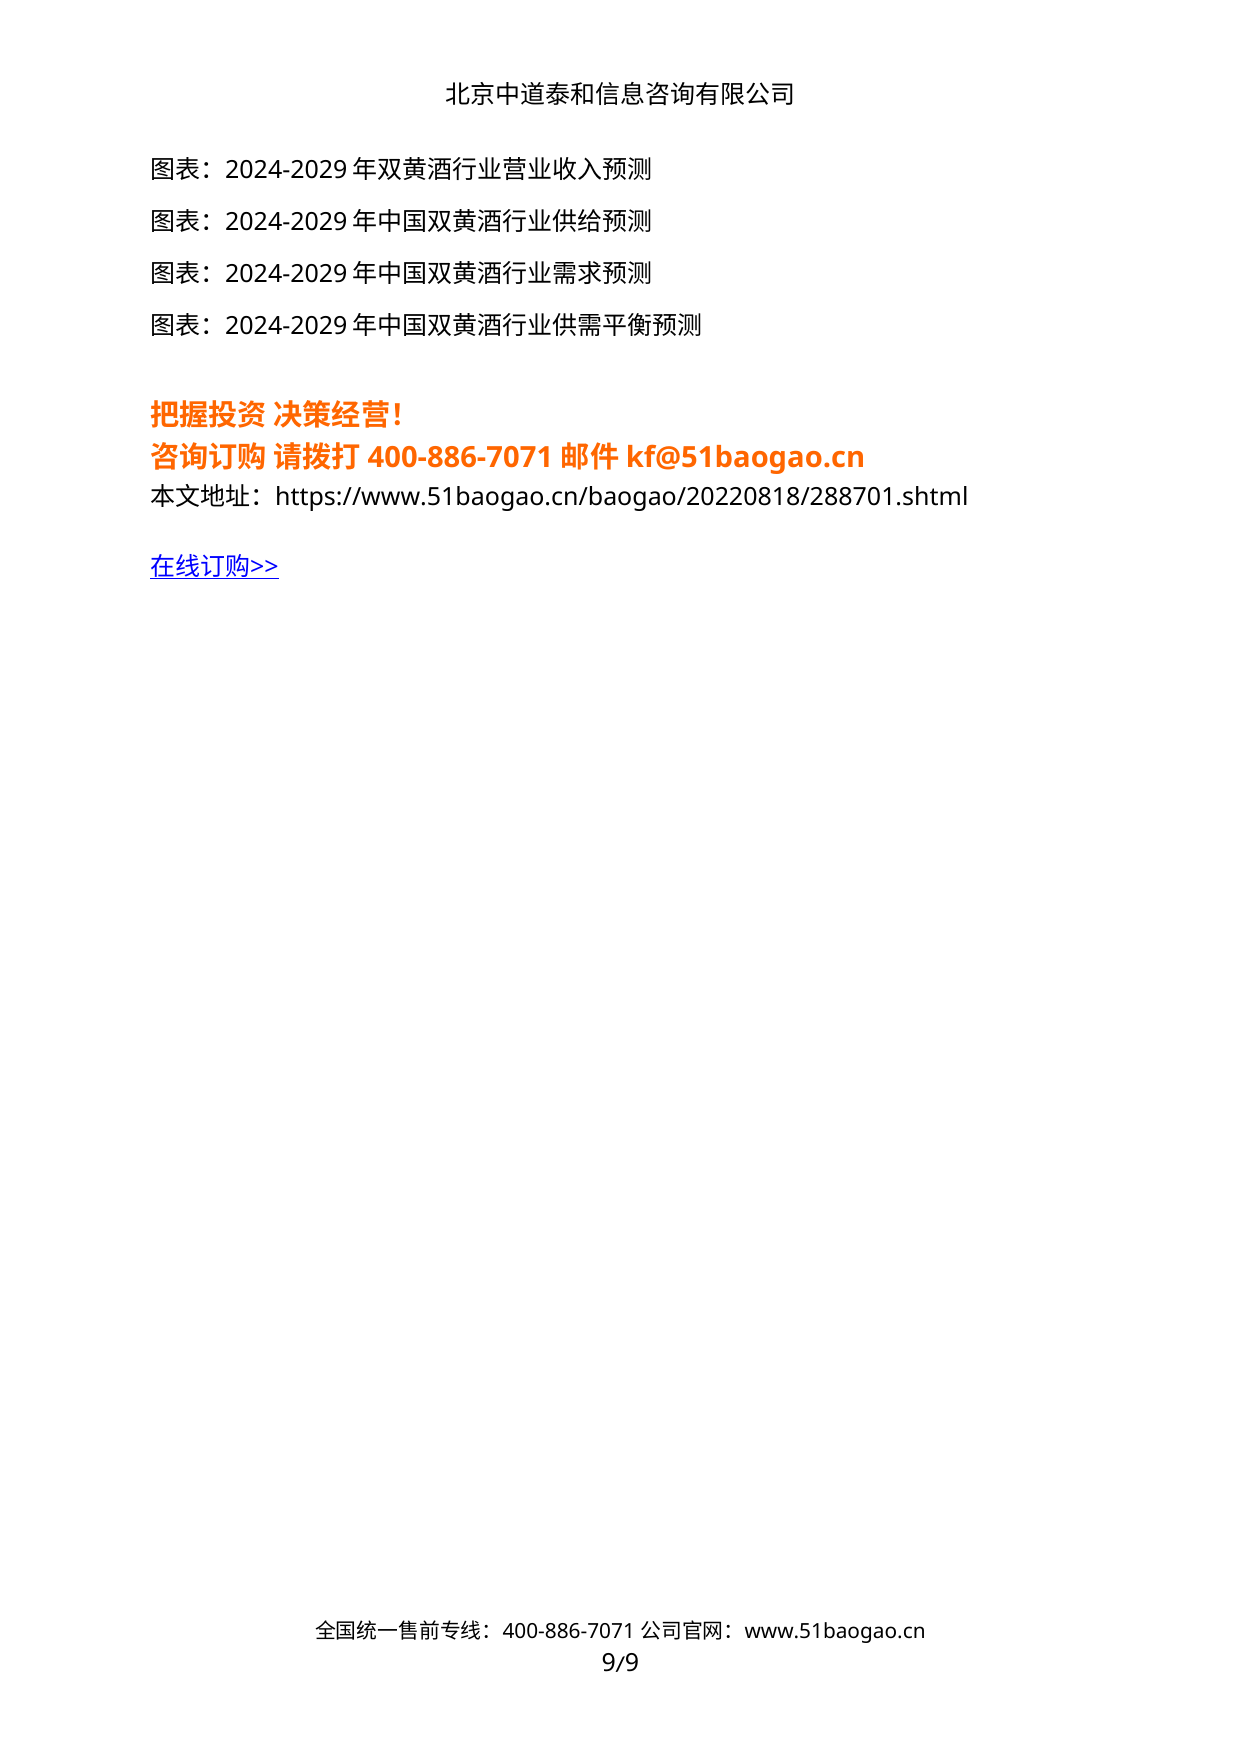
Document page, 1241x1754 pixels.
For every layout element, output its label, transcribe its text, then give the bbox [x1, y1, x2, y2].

text 图表：2024-2029年中国双黄酒行业需求预测 [150, 254, 1090, 290]
text 在线订购>> [150, 512, 1090, 583]
text 把握投资 决策经营！咨询订购 请拨打 400-886-7071 邮件 kf@51baogao.cn本文地址：https://www.51baogao.cn/baogao/20220818/288701.shtml [150, 357, 1090, 512]
text 图表：2024-2029年双黄酒行业营业收入预测 [150, 150, 1090, 186]
text 图表：2024-2029年中国双黄酒行业供给预测 [150, 202, 1090, 238]
text 图表：2024-2029年中国双黄酒行业供需平衡预测 [150, 306, 1090, 342]
